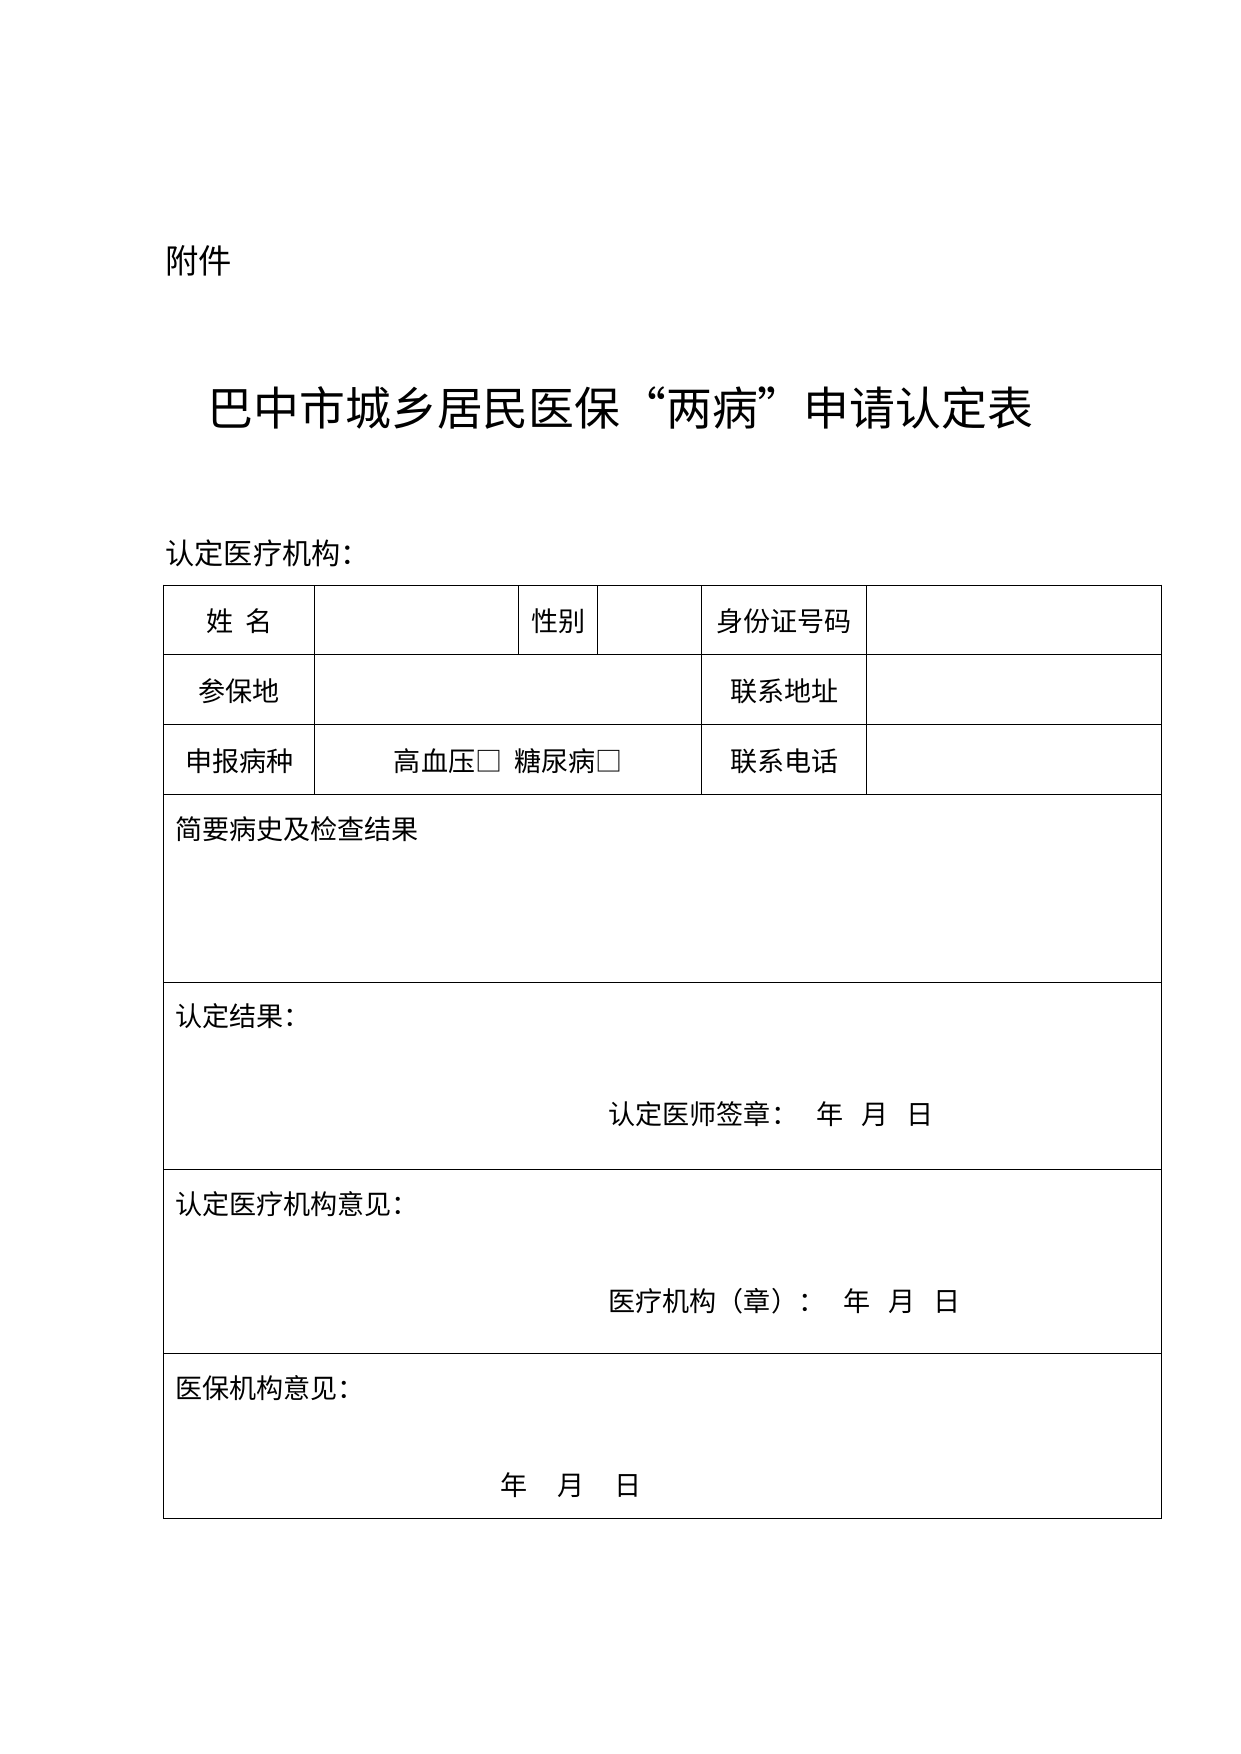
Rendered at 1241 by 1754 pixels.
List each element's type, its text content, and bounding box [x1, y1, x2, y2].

table_header 性别 [519, 586, 597, 654]
table_header 身份证号码 [702, 586, 866, 654]
table_cell 认定医疗机构意见： 医疗机构（章）： 年 月 日 [164, 1170, 1161, 1353]
table_cell 联系电话 [702, 725, 866, 794]
table_cell [315, 655, 701, 724]
table_cell 申报病种 [164, 725, 314, 794]
text 认定医疗机构： [165, 519, 1075, 584]
text 附件 [165, 227, 1075, 292]
text 巴中市城乡居民医保“两病”申请认定表 [165, 357, 1075, 454]
table_header [598, 586, 701, 654]
table_cell 简要病史及检查结果 [164, 795, 1161, 982]
table_cell [867, 725, 1161, 794]
table_cell [867, 655, 1161, 724]
table_header 姓 名 [164, 586, 314, 654]
table_cell 联系地址 [702, 655, 866, 724]
table_cell 参保地 [164, 655, 314, 724]
table_cell 认定结果： 认定医师签章： 年 月 日 [164, 983, 1161, 1169]
table_header [867, 586, 1161, 654]
table_header [315, 586, 518, 654]
table_cell 医保机构意见： 年 月 日 [164, 1354, 1161, 1518]
table_cell 高血压□ 糖尿病□ [315, 725, 701, 794]
